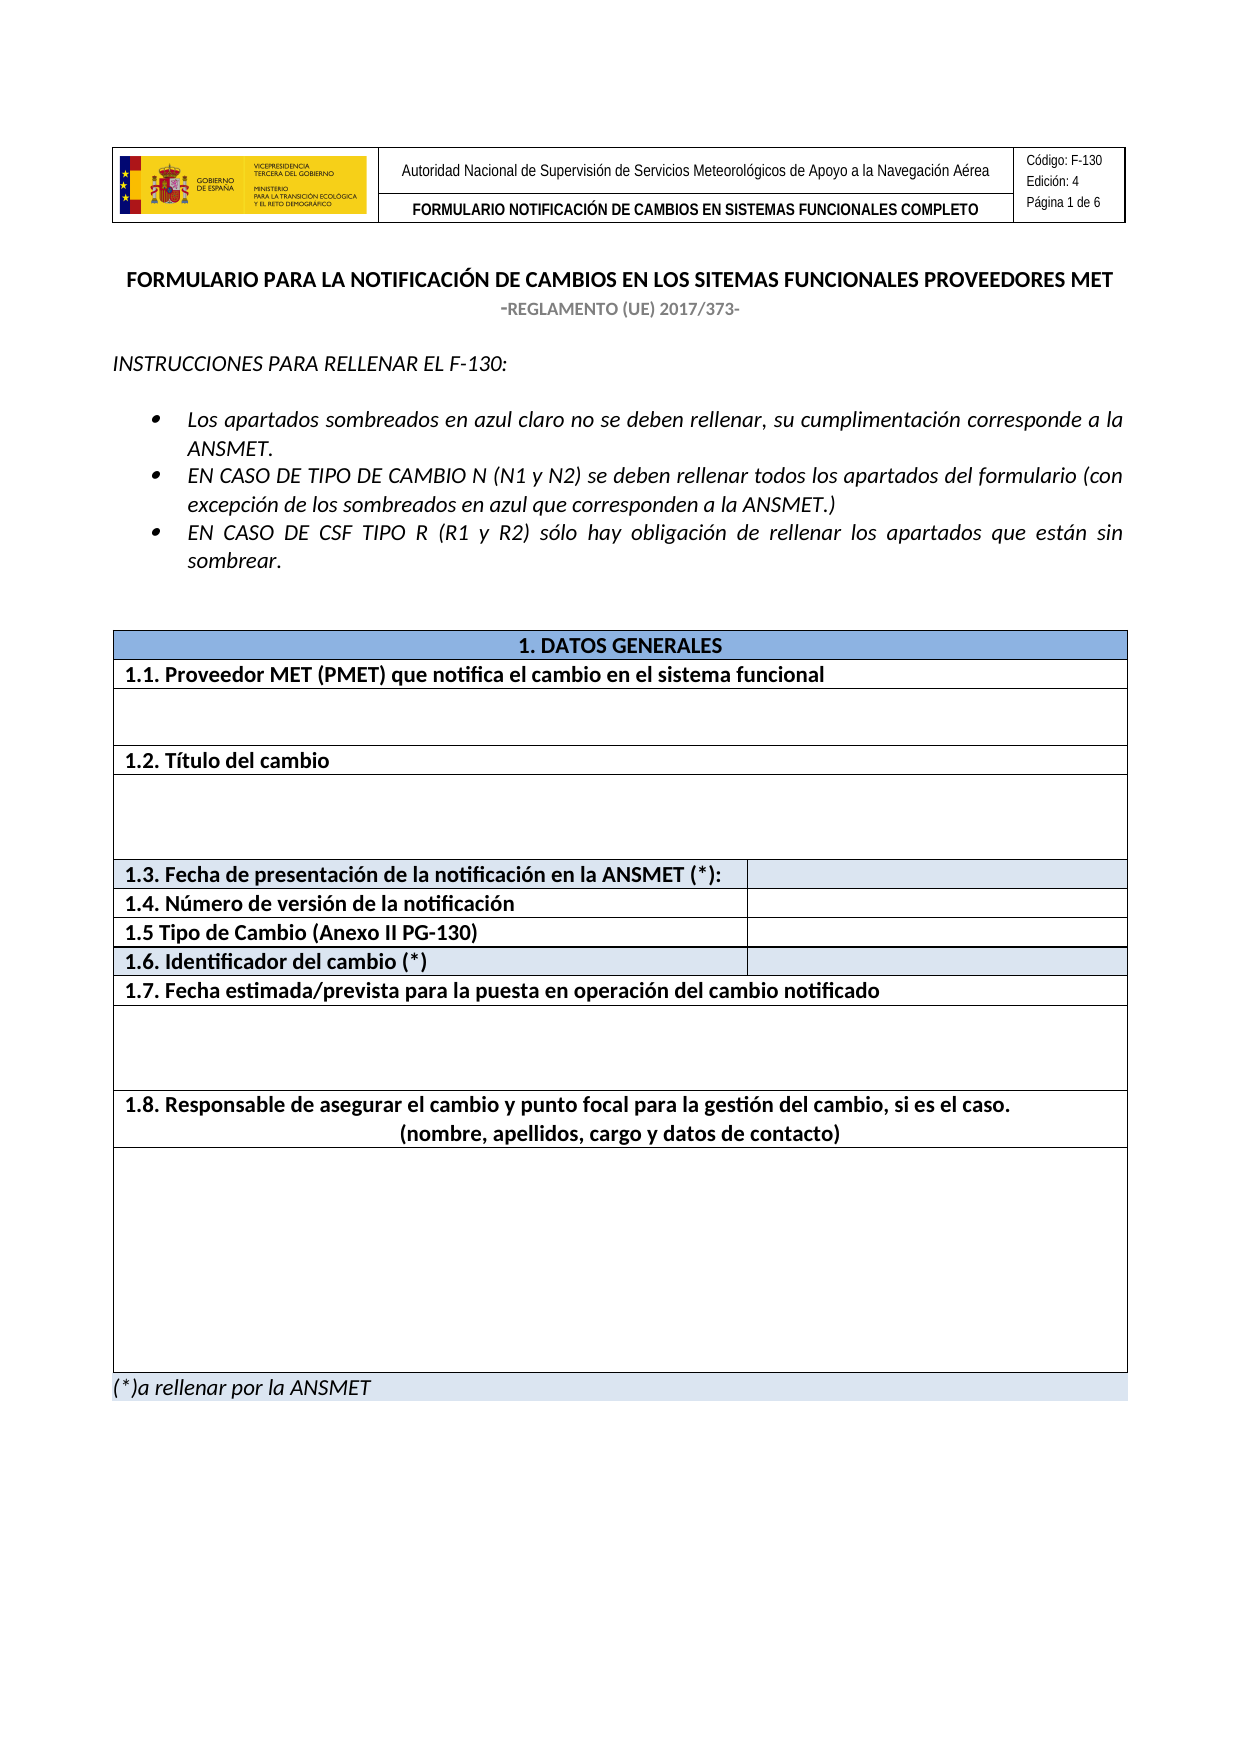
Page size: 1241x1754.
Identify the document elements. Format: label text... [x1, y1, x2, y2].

table_cell [748, 889, 1127, 917]
picture [119, 156, 367, 214]
list Los apartados sombreados en azul claro no se deben rellenar, su cumplimentación corresponde a la ANSMET. [150, 406, 1128, 462]
table_cell [114, 775, 1127, 859]
table_cell 1.3. Fecha de presentación de la notificación en la ANSMET (*): [114, 860, 747, 888]
table_cell 1.4. Número de versión de la notificación [114, 889, 747, 917]
text (*)a rellenar por la ANSMET [112, 1373, 1128, 1401]
table_cell [114, 689, 1127, 745]
text FORMULARIO PARA LA NOTIFICACIÓN DE CAMBIOS EN LOS SITEMAS FUNCIONALES PROVEEDORES MET [112, 266, 1128, 293]
table_cell 1.6. Identificador del cambio (*) [114, 948, 747, 975]
table_cell 1.5 Tipo de Cambio (Anexo II PG-130) [114, 918, 747, 946]
table_cell [748, 860, 1127, 888]
list EN CASO DE CSF TIPO R (R1 y R2) sólo hay obligación de rellenar los apartados que están sin sombrear. [150, 518, 1128, 574]
text INSTRUCCIONES PARA RELLENAR EL F-130: [112, 349, 1128, 378]
table_cell [748, 918, 1127, 946]
list EN CASO DE TIPO DE CAMBIO N (N1 y N2) se deben rellenar todos los apartados del formulario (con excepción de los sombreados en azul que corresponden a la ANSMET.) [150, 462, 1128, 518]
table_cell 1.7. Fecha estimada/prevista para la puesta en operación del cambio notificado [114, 976, 1127, 1004]
table_header 1. DATOS GENERALES [114, 631, 1127, 659]
table_cell 1.8. Responsable de asegurar el cambio y punto focal para la gestión del cambio, si es el caso. (nombre, apellidos, cargo y datos de contacto) [114, 1091, 1127, 1147]
table_cell 1.2. Título del cambio [114, 746, 1127, 774]
table_cell [114, 1148, 1127, 1372]
text -REGLAMENTO (UE) 2017/373- [112, 293, 1128, 322]
table_cell [748, 948, 1127, 975]
table_cell 1.1. Proveedor MET (PMET) que notifica el cambio en el sistema funcional [114, 660, 1127, 688]
table_cell [114, 1006, 1127, 1089]
